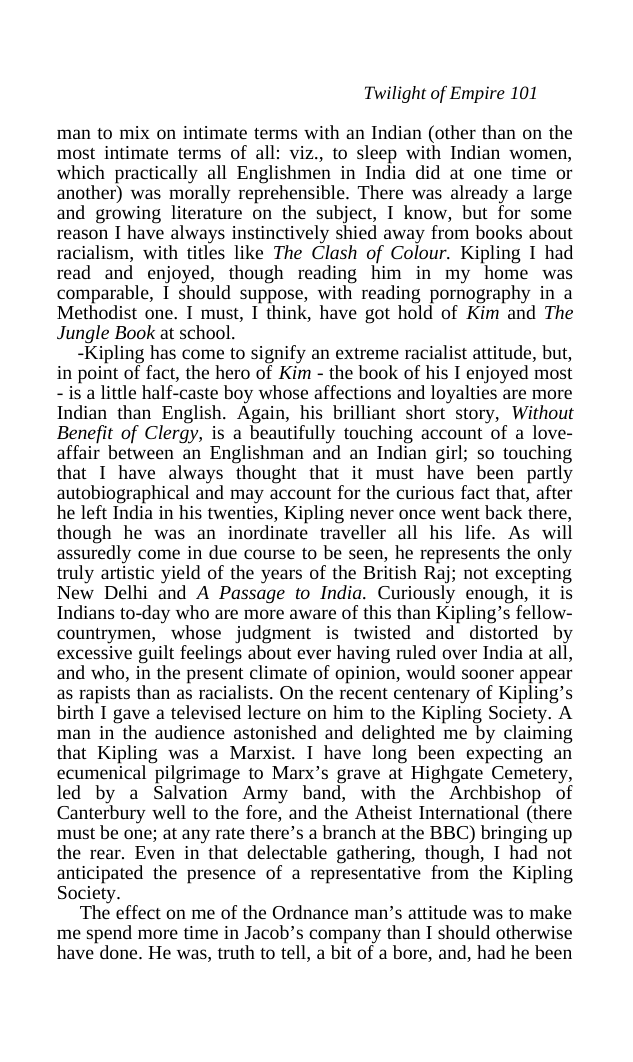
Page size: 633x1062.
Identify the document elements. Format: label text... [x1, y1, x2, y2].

text -Kipling has come to signify an extreme racialist attitude, but, in point of fact, the hero of Kim - the book of his I enjoyed most - is a little half-caste boy whose affections and loyalties are more Indian than English. Again, his brilliant short story, Without Benefit of Clergy, is a beautifully touching account of a love-affair between an Englishman and an Indian girl; so touching that I have always thought that it must have been partly autobiographical and may account for the curious fact that, after he left India in his twenties, Kipling never once went back there, though he was an inordinate traveller all his life. As will assuredly come in due course to be seen, he represents the only truly artistic yield of the years of the British Raj; not excepting New Delhi and A Passage to India. Curiously enough, it is Indians to-day who are more aware of this than Kipling’s fellow-countrymen, whose judgment is twisted and distorted by excessive guilt feelings about ever having ruled over India at all, and who, in the present climate of opinion, would sooner appear as rapists than as racialists. On the recent centenary of Kipling’s birth I gave a televised lecture on him to the Kipling Society. A man in the audience astonished and delighted me by claiming that Kipling was a Marxist. I have long been expecting an ecumenical pilgrimage to Marx’s grave at Highgate Cemetery, led by a Salvation Army band, with the Archbishop of Canterbury well to the fore, and the Atheist International (there must be one; at any rate there’s a branch at the BBC) bringing up the rear. Even in that delectable gathering, though, I had not anticipated the presence of a representative from the Kipling Society. [57, 344, 573, 904]
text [57, 124, 573, 344]
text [57, 904, 573, 964]
